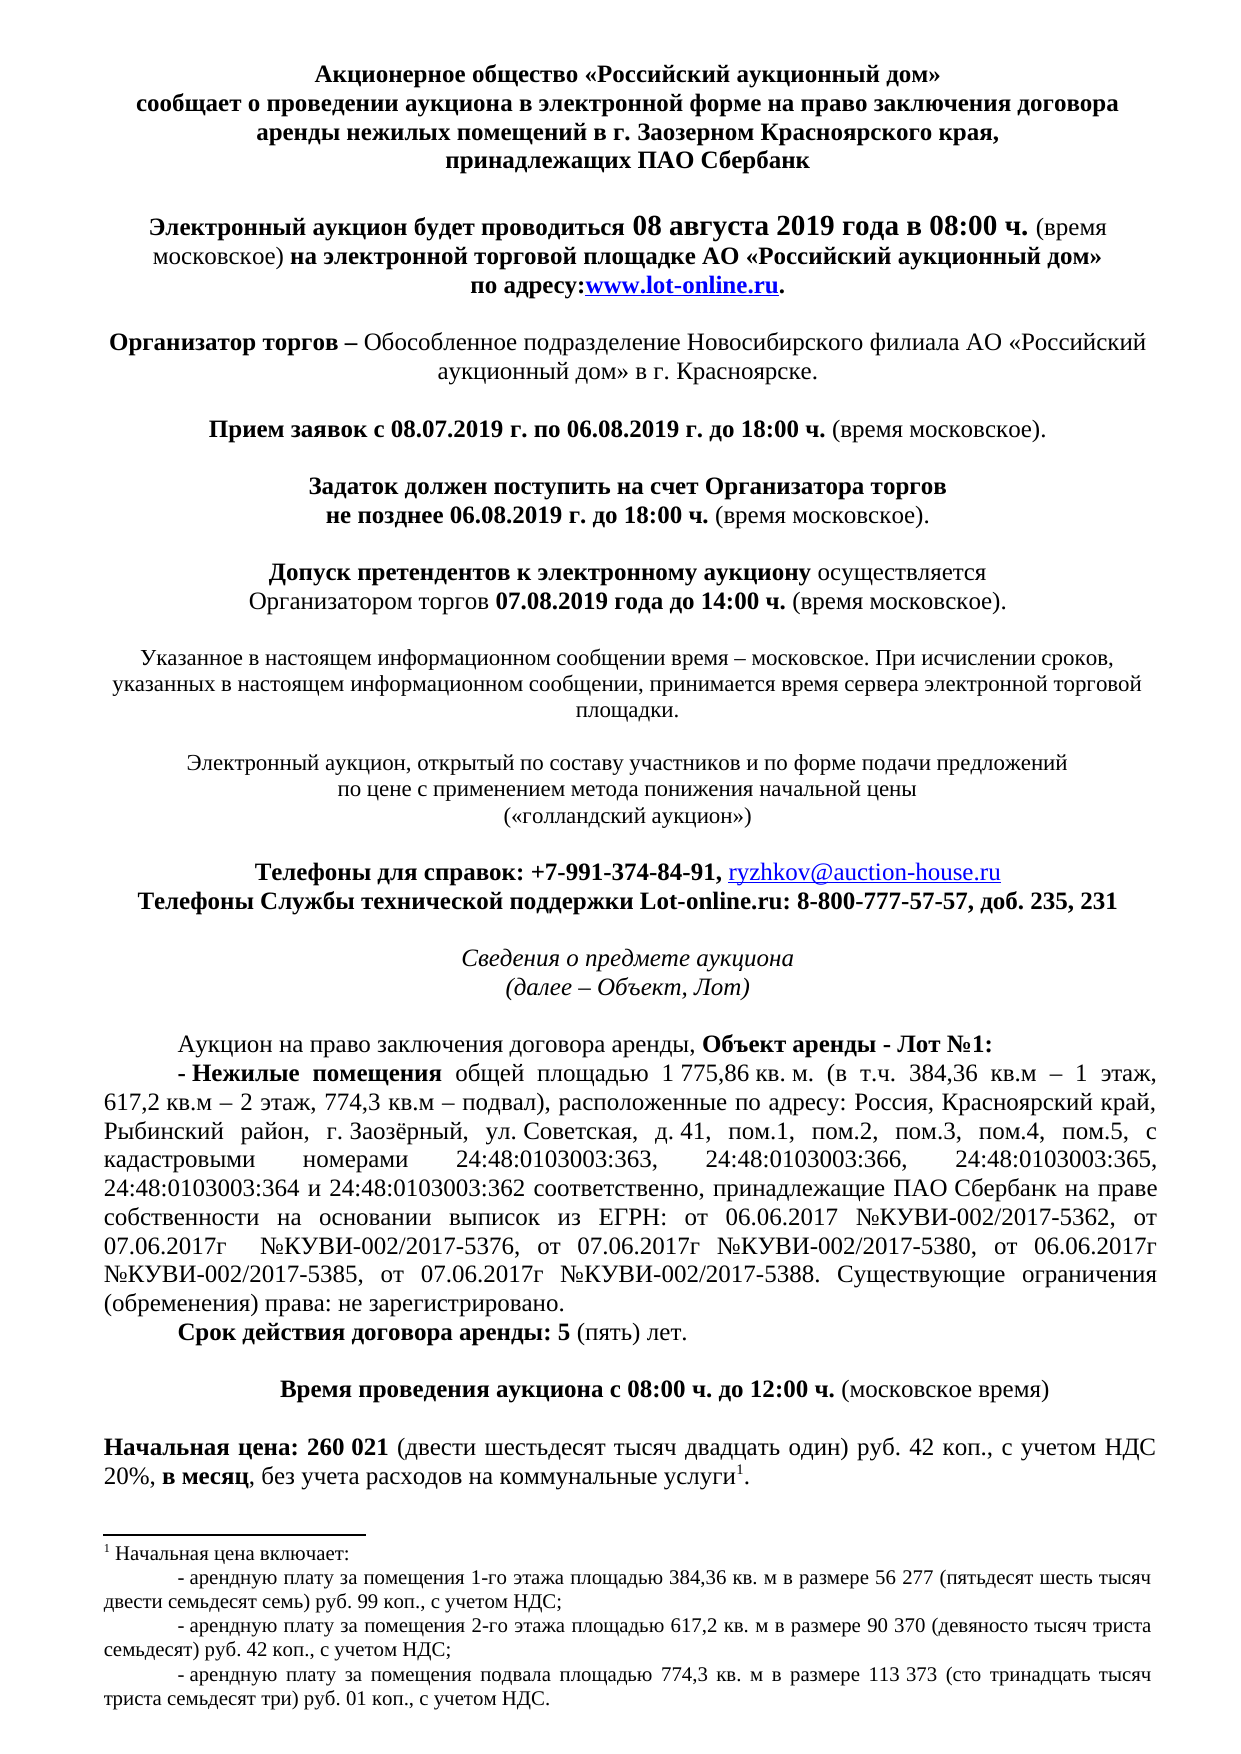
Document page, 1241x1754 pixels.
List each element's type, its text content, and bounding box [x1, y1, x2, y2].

text (далее – Объект, Лот) [103, 972, 1152, 1001]
text Акционерное общество «Российский аукционный дом» [103, 59, 1152, 88]
text по адресу:www.lot-online.ru. [103, 270, 1152, 299]
text Указанное в настоящем информационном сообщении время – московское. При исчислении сроков, указанных в настоящем информационном сообщении, принимается время сервера электронной торговой площадки. [103, 644, 1152, 723]
text Сведения о предмете аукциона [103, 943, 1152, 972]
text Телефоны Службы технической поддержки Lot-online.ru: 8-800-777-57-57, доб. 235, 231 [103, 886, 1152, 914]
text по цене с применением метода понижения начальной цены [103, 776, 1152, 802]
text («голландский аукцион») [103, 802, 1152, 828]
list Начальная цена: 260 021 (двести шестьдесят тысяч двадцать один) руб. 42 коп., с учетом НДС 20%, в месяц, без учета расходов на коммунальные услуги. [103, 1432, 1157, 1489]
text Задаток должен поступить на счет Организатора торгов [103, 471, 1152, 500]
text Электронный аукцион будет проводиться 08 августа 2019 года в 08:00 ч. (время московское) на электронной торговой площадке АО «Российский аукционный дом» [103, 208, 1152, 270]
text Допуск претендентов к электронному аукциону осуществляется [103, 557, 1152, 586]
text принадлежащих ПАО Сбербанк [103, 145, 1152, 174]
text Прием заявок с 08.07.2019 г. по 06.08.2019 г. до 18:00 ч. (время московское). [103, 414, 1152, 442]
text Организатор торгов – Обособленное подразделение Новосибирского филиала АО «Российский аукционный дом» в г. Красноярске. [103, 327, 1152, 385]
text Организатором торгов 07.08.2019 года до 14:00 ч. (время московское). [103, 586, 1152, 615]
text Аукцион на право заключения договора аренды, Объект аренды - Лот №1: [103, 1029, 1152, 1058]
text Время проведения аукциона с 08:00 ч. до 12:00 ч. (московское время) [103, 1374, 1152, 1403]
text Электронный аукцион, открытый по составу участников и по форме подачи предложений [103, 749, 1152, 776]
text Телефоны для справок: +7-991-374-84-91, ryzhkov@auction-house.ru [103, 857, 1152, 886]
text не позднее 06.08.2019 г. до 18:00 ч. (время московское). [103, 500, 1152, 529]
text Срок действия договора аренды: 5 (пять) лет. [103, 1317, 1157, 1346]
text сообщает о проведении аукциона в электронной форме на право заключения договора аренды нежилых помещений в г. Заозерном Красноярского края, [103, 88, 1152, 145]
text - Нежилые помещения общей площадью 1 775,86 кв. м. (в т.ч. 384,36 кв.м – 1 этаж, 617,2 кв.м – 2 этаж, 774,3 кв.м – подвал), расположенные по адресу: Россия, Красноярский край, Рыбинский район, г. Заозёрный, ул. Советская, д. 41, пом.1, пом.2, пом.3, пом.4, пом.5, с кадастровыми номерами 24:48:0103003:363, 24:48:0103003:366, 24:48:0103003:365, 24:48:0103003:364 и 24:48:0103003:362 соответственно, принадлежащие ПАО Сбербанк на праве собственности на основании выписок из ЕГРН: от 06.06.2017 №КУВИ-002/2017-5362, от 07.06.2017г №КУВИ-002/2017-5376, от 07.06.2017г №КУВИ-002/2017-5380, от 06.06.2017г №КУВИ-002/2017-5385, от 07.06.2017г №КУВИ-002/2017-5388. Существующие ограничения (обременения) права: не зарегистрировано. [103, 1058, 1157, 1317]
